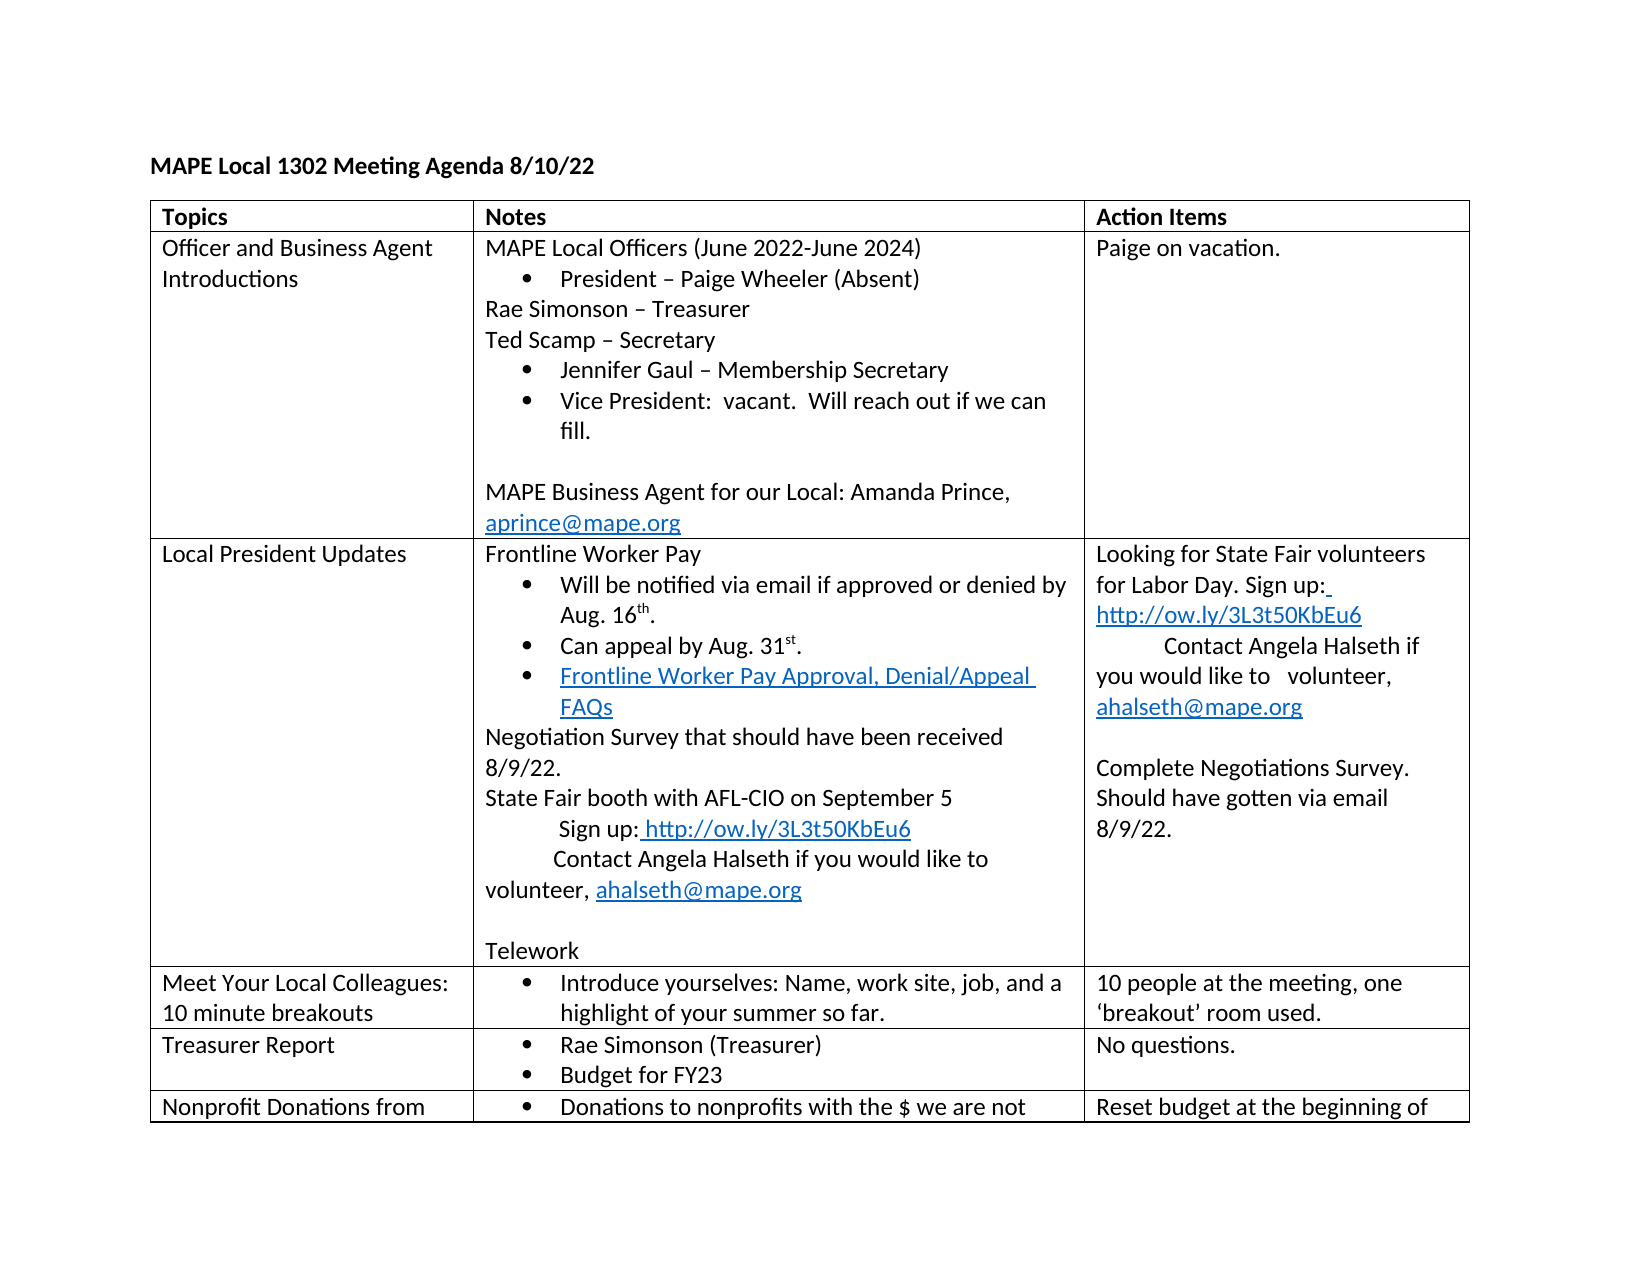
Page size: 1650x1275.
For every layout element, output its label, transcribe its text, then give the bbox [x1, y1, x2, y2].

table_cell 10 people at the meeting, one ‘breakout’ room used. [1085, 967, 1469, 1028]
table_cell Meet Your Local Colleagues: 10 minute breakouts [151, 967, 473, 1028]
table_cell Frontline Worker Pay Will be notified via email if approved or denied by Aug. 16th. Can appeal by Aug. 31st. Frontline Worker Pay Approval, Denial/Appeal FAQs Negotiation Survey that should have been received 8/9/22. State Fair booth with AFL-CIO on September 5 Sign up: http://ow.ly/3L3t50KbEu6 Contact Angela Halseth if you would like to volunteer, ahalseth@mape.org Telework [474, 539, 1084, 966]
table_header Action Items [1085, 201, 1469, 231]
table_cell Treasurer Report [151, 1029, 473, 1090]
table_cell Officer and Business Agent Introductions [151, 232, 473, 537]
table_header Notes [474, 201, 1084, 231]
table_cell Paige on vacation. [1085, 232, 1469, 537]
table_cell No questions. [1085, 1029, 1469, 1090]
table_cell MAPE Local Officers (June 2022-June 2024) President – Paige Wheeler (Absent) Rae Simonson – Treasurer Ted Scamp – Secretary Jennifer Gaul – Membership Secretary Vice President: vacant. Will reach out if we can fill. MAPE Business Agent for our Local: Amanda Prince, aprince@mape.org [474, 232, 1084, 537]
table_cell Local President Updates [151, 539, 473, 966]
text MAPE Local 1302 Meeting Agenda 8/10/22 [150, 150, 1500, 181]
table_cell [151, 1091, 473, 1121]
table_cell Rae Simonson (Treasurer) Budget for FY23 [474, 1029, 1084, 1090]
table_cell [474, 1091, 1084, 1121]
table_cell Looking for State Fair volunteers for Labor Day. Sign up: http://ow.ly/3L3t50KbEu6 Contact Angela Halseth if you would like to volunteer, ahalseth@mape.org Complete Negotiations Survey. Should have gotten via email 8/9/22. [1085, 539, 1469, 966]
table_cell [1085, 1091, 1469, 1121]
table_cell Introduce yourselves: Name, work site, job, and a highlight of your summer so far. [474, 967, 1084, 1028]
table_header Topics [151, 201, 473, 231]
